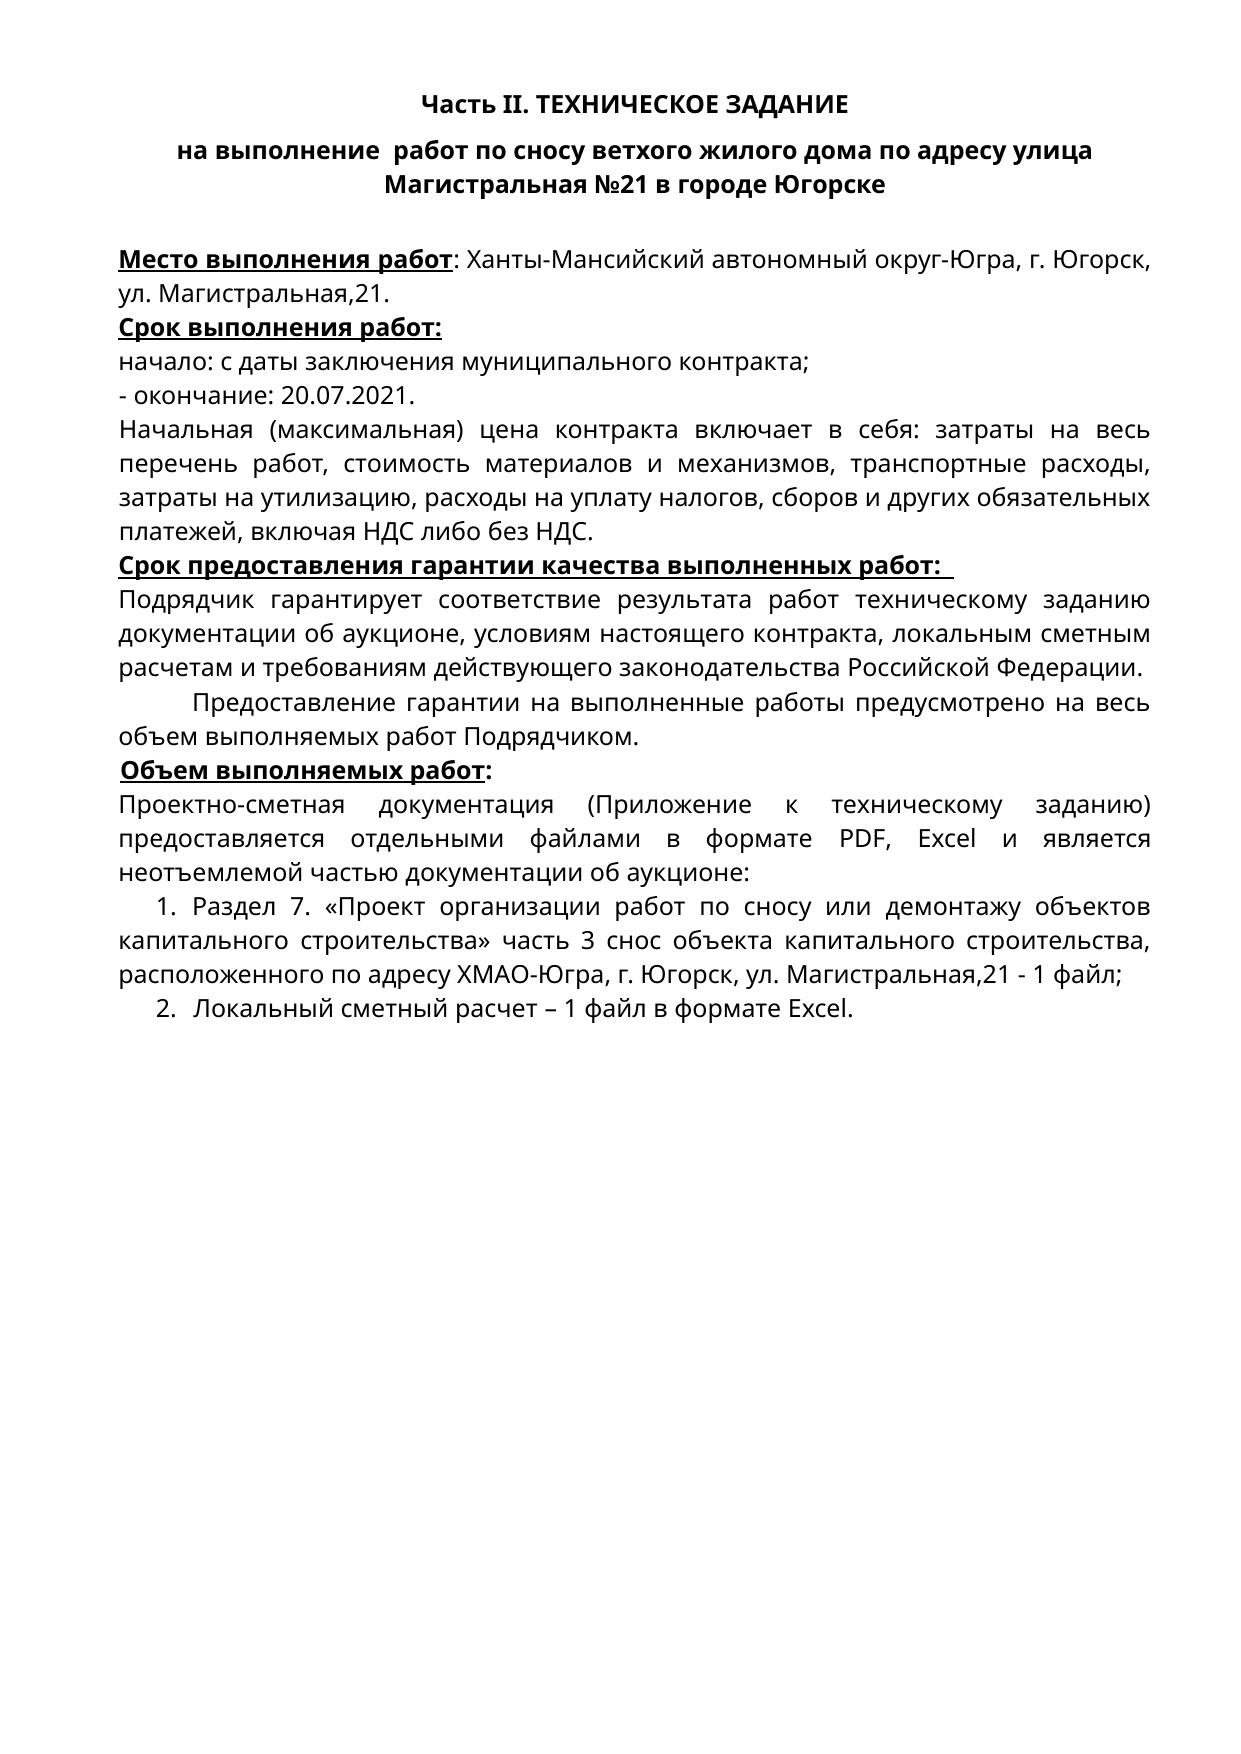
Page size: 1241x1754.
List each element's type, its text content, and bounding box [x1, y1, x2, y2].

text Срок выполнения работ: [118, 309, 1152, 343]
text - окончание: 20.07.2021. [119, 378, 1152, 412]
list Раздел 7. «Проект организации работ по сносу или демонтажу объектов капитального строительства» часть 3 снос объекта капитального строительства, расположенного по адресу ХМАО-Югра, г. Югорск, ул. Магистральная,21 - 1 файл; [118, 888, 1152, 991]
text начало: с даты заключения муниципального контракта; [118, 343, 1152, 378]
text Подрядчик гарантирует соответствие результата работ техническому заданию документации об аукционе, условиям настоящего контракта, локальным сметным расчетам и требованиям действующего законодательства Российской Федерации. [118, 582, 1152, 684]
text Место выполнения работ: Ханты-Мансийский автономный округ-Югра, г. Югорск, ул. Магистральная,21. [118, 241, 1152, 309]
text Часть II. ТЕХНИЧЕСКОЕ ЗАДАНИЕ [118, 86, 1152, 120]
text Начальная (максимальная) цена контракта включает в себя: затраты на весь перечень работ, стоимость материалов и механизмов, транспортные расходы, затраты на утилизацию, расходы на уплату налогов, сборов и других обязательных платежей, включая НДС либо без НДС. [119, 412, 1152, 548]
text Объем выполняемых работ: [120, 752, 1152, 786]
text Срок предоставления гарантии качества выполненных работ: [118, 548, 1152, 582]
text Предоставление гарантии на выполненные работы предусмотрено на весь объем выполняемых работ Подрядчиком. [118, 684, 1152, 752]
list Локальный сметный расчет – 1 файл в формате Excel. [156, 991, 1152, 1025]
text Проектно-сметная документация (Приложение к техническому заданию) предоставляется отдельными файлами в формате PDF, Excel и является неотъемлемой частью документации об аукционе: [118, 786, 1152, 888]
text на выполнение работ по сносу ветхого жилого дома по адресу улица Магистральная №21 в городе Югорске [118, 133, 1152, 201]
